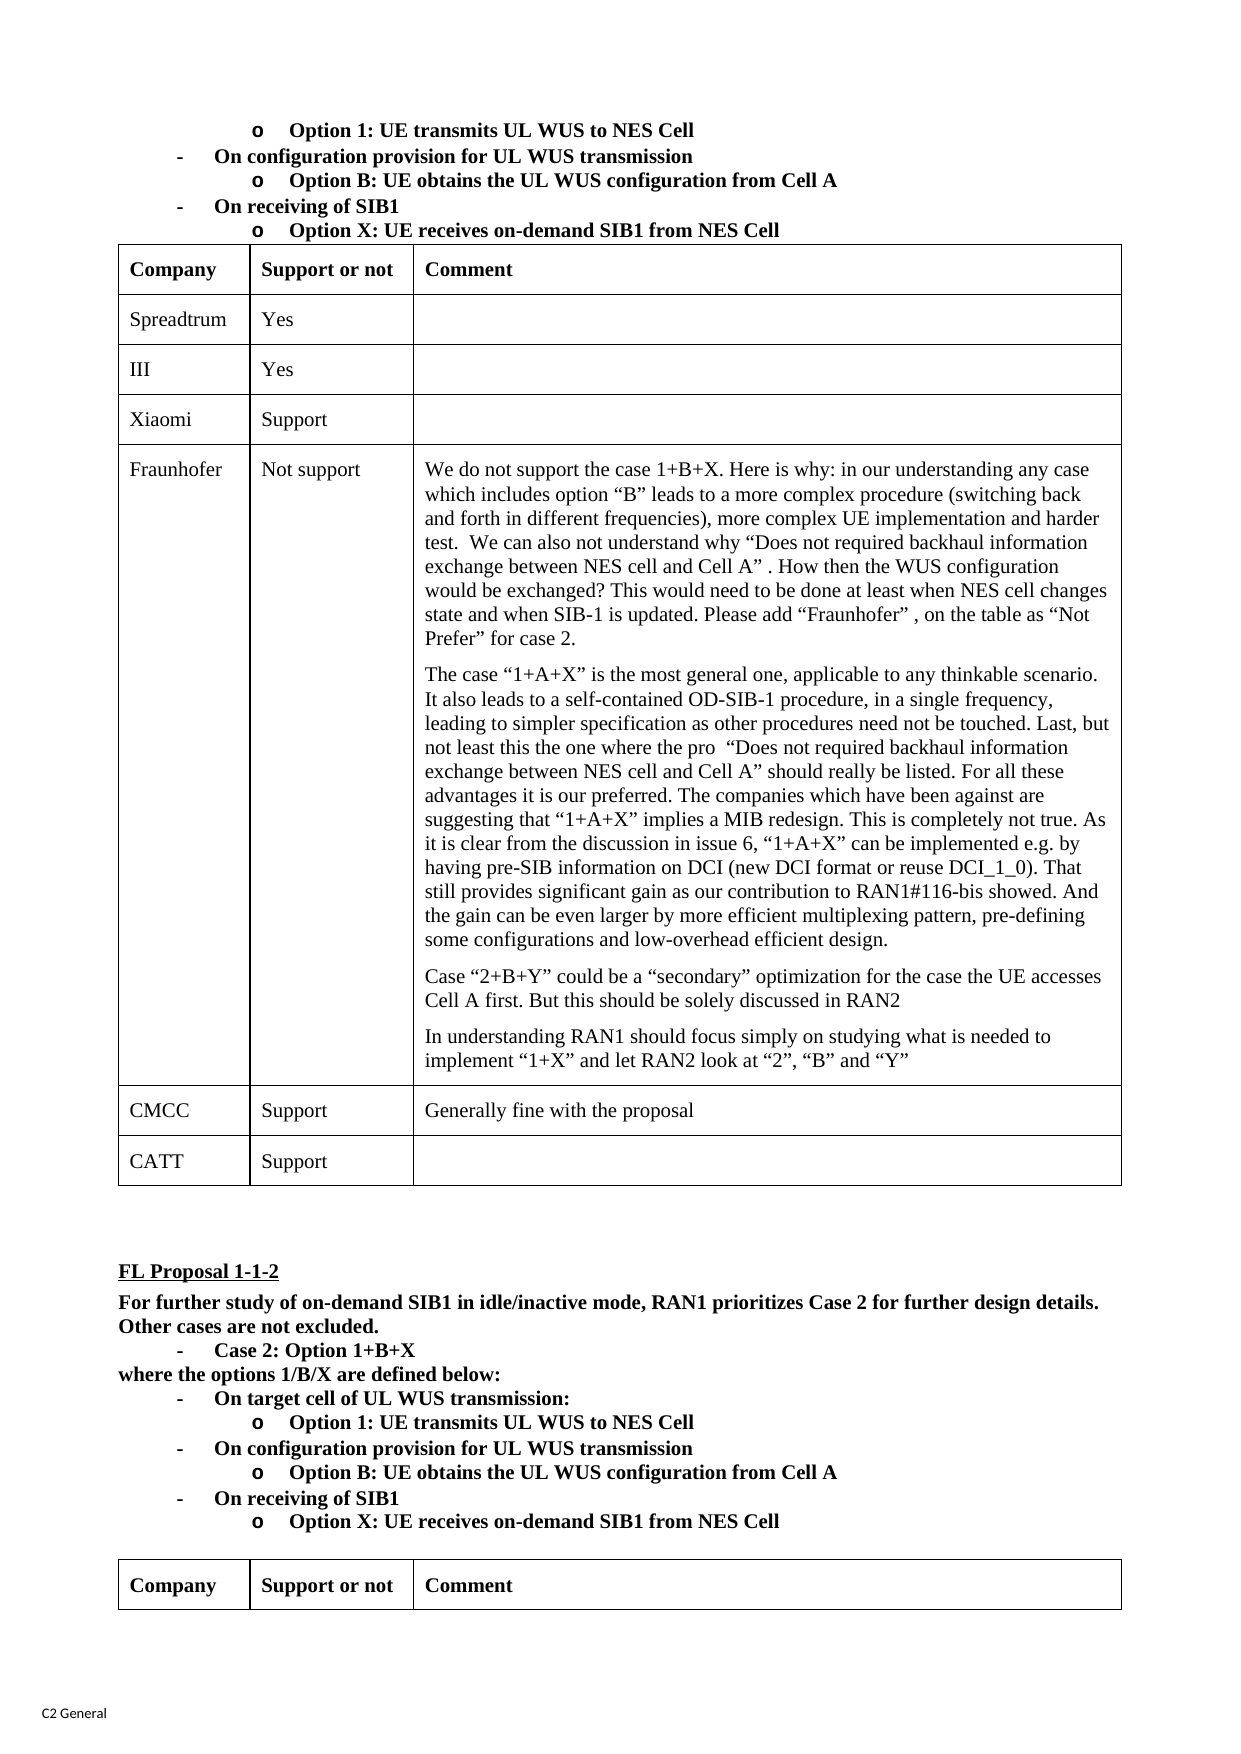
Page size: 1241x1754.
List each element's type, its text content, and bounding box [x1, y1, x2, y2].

table_cell CMCC [119, 1086, 249, 1135]
table_cell Fraunhofer [119, 445, 249, 1085]
table_cell Generally fine with the proposal [414, 1086, 1121, 1135]
list On configuration provision for UL WUS transmission [176, 144, 1122, 168]
text where the options 1/B/X are defined below: [118, 1362, 1122, 1386]
list Option B: UE obtains the UL WUS configuration from Cell A [251, 168, 1122, 194]
subtitle FL Proposal 1-1-2 [118, 1259, 1122, 1283]
list Option B: UE obtains the UL WUS configuration from Cell A [251, 1460, 1122, 1485]
list Option X: UE receives on-demand SIB1 from NES Cell [251, 218, 1122, 243]
table_cell [414, 345, 1121, 394]
table_cell Support [251, 1086, 413, 1135]
table_header Company [119, 1560, 249, 1609]
table_cell [414, 295, 1121, 344]
list On receiving of SIB1 [176, 194, 1122, 218]
table_cell [414, 395, 1121, 444]
table_cell Spreadtrum [119, 295, 249, 344]
list On target cell of UL WUS transmission: [176, 1386, 1122, 1410]
table_cell III [119, 345, 249, 394]
table_header Company [119, 245, 249, 293]
table_cell Support [251, 1136, 413, 1185]
table_header Support or not [251, 245, 413, 293]
table_cell Not support [251, 445, 413, 1085]
list Case 2: Option 1+B+X [176, 1338, 1122, 1362]
table_header Comment [414, 245, 1121, 293]
table_cell We do not support the case 1+B+X. Here is why: in our understanding any case which includes option “B” leads to a more complex procedure (switching back and forth in different frequencies), more complex UE implementation and harder test. We can also not understand why “Does not required backhaul information exchange between NES cell and Cell A” . How then the WUS configuration would be exchanged? This would need to be done at least when NES cell changes state and when SIB-1 is updated. Please add “Fraunhofer” , on the table as “Not Prefer” for case 2. The case “1+A+X” is the most general one, applicable to any thinkable scenario. It also leads to a self-contained OD-SIB-1 procedure, in a single frequency, leading to simpler specification as other procedures need not be touched. Last, but not least this the one where the pro “Does not required backhaul information exchange between NES cell and Cell A” should really be listed. For all these advantages it is our preferred. The companies which have been against are suggesting that “1+A+X” implies a MIB redesign. This is completely not true. As it is clear from the discussion in issue 6, “1+A+X” can be implemented e.g. by having pre-SIB information on DCI (new DCI format or reuse DCI_1_0). That still provides significant gain as our contribution to RAN1#116-bis showed. And the gain can be even larger by more efficient multiplexing pattern, pre-defining some configurations and low-overhead efficient design. Case “2+B+Y” could be a “secondary” optimization for the case the UE accesses Cell A first. But this should be solely discussed in RAN2 In understanding RAN1 should focus simply on studying what is needed to implement “1+X” and let RAN2 look at “2”, “B” and “Y” [414, 445, 1121, 1085]
table_header Support or not [251, 1560, 413, 1609]
table_cell Yes [251, 295, 413, 344]
table_header Comment [414, 1560, 1121, 1609]
list Option 1: UE transmits UL WUS to NES Cell [251, 1410, 1122, 1436]
table_cell Xiaomi [119, 395, 249, 444]
list Option 1: UE transmits UL WUS to NES Cell [251, 118, 1122, 144]
list On configuration provision for UL WUS transmission [176, 1436, 1122, 1460]
table_cell Yes [251, 345, 413, 394]
table_cell CATT [119, 1136, 249, 1185]
list Option X: UE receives on-demand SIB1 from NES Cell [251, 1509, 1122, 1535]
table_cell [414, 1136, 1121, 1185]
text For further study of on-demand SIB1 in idle/inactive mode, RAN1 prioritizes Case 2 for further design details. Other cases are not excluded. [118, 1289, 1122, 1338]
list On receiving of SIB1 [176, 1485, 1122, 1509]
table_cell Support [251, 395, 413, 444]
